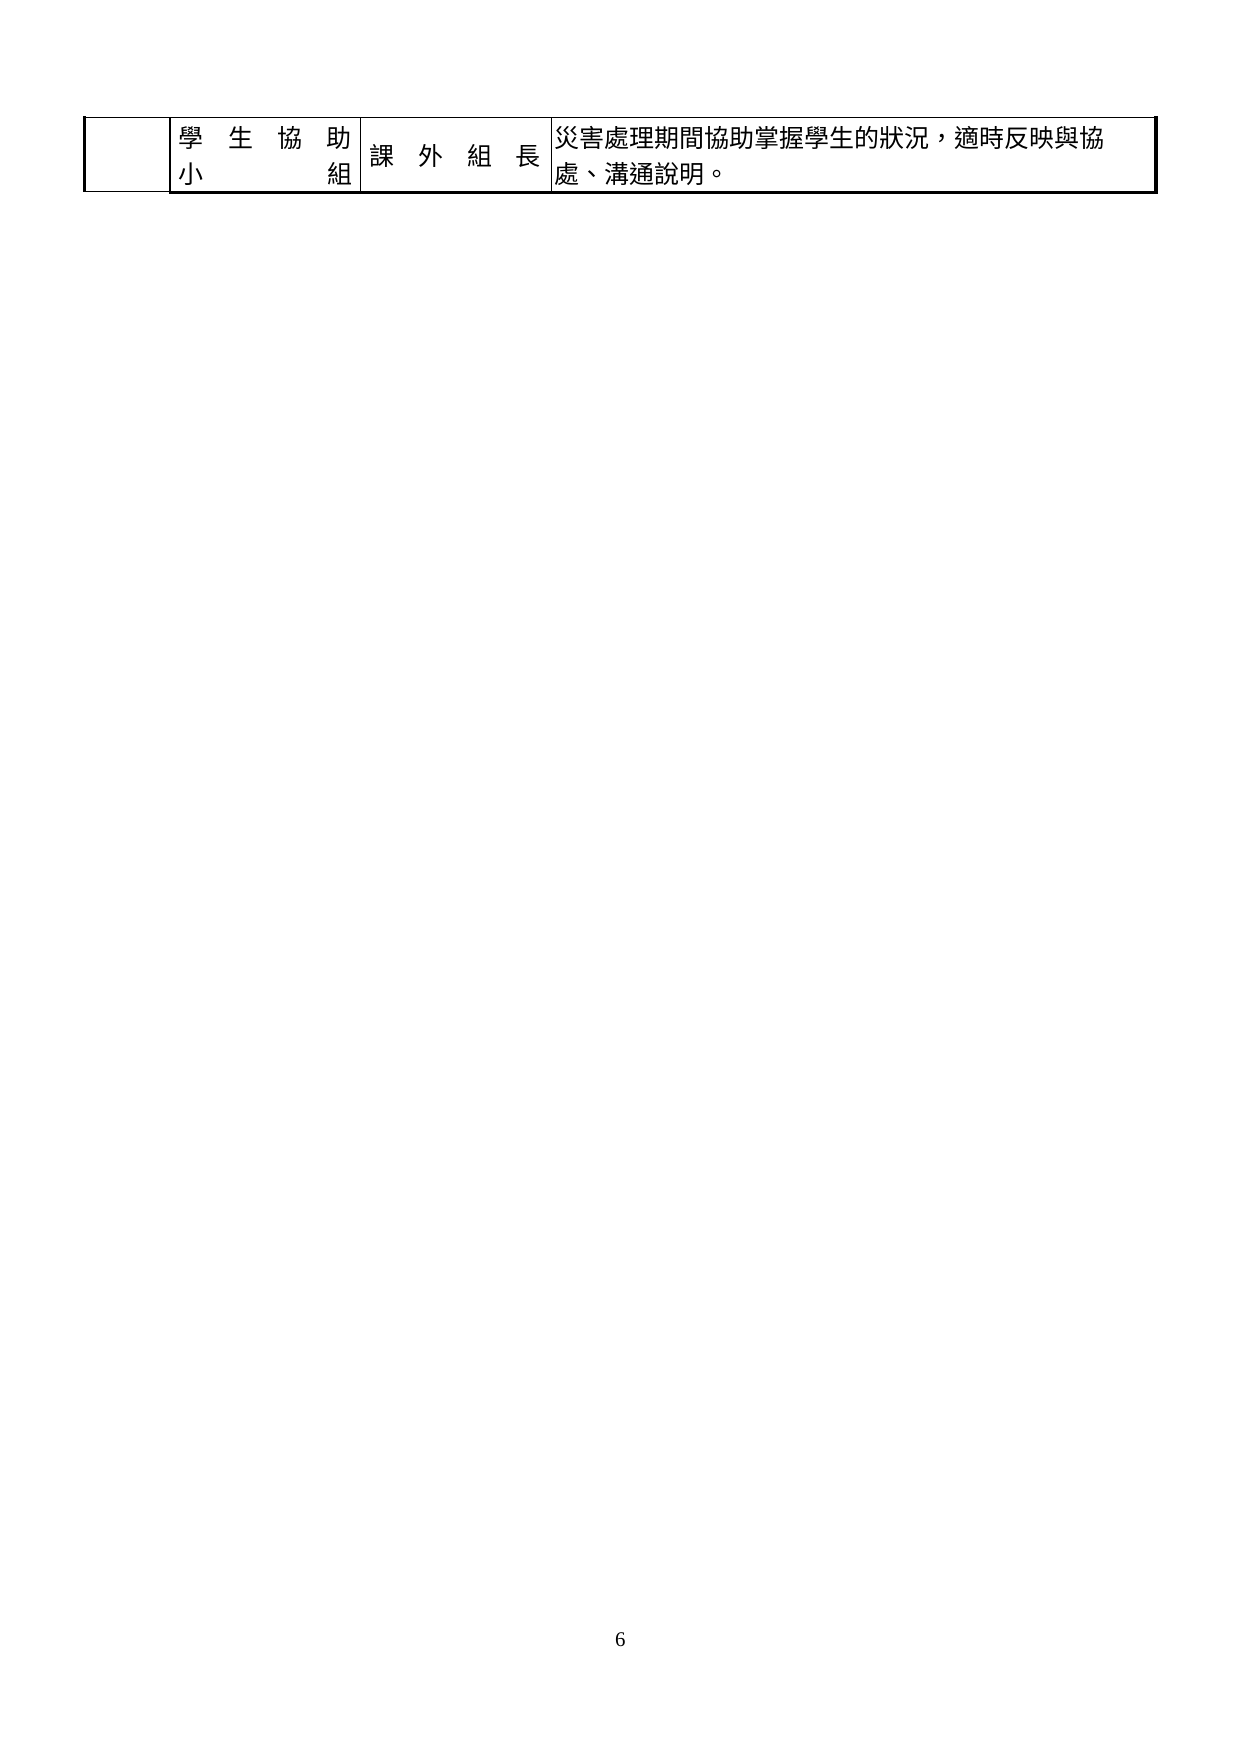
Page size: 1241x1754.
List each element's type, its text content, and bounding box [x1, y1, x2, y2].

table_cell 災害處理期間協助掌握學生的狀況，適時反映與協處、溝通說明。 [552, 118, 1154, 191]
table_cell 學生協助 小組 [171, 118, 360, 191]
table_cell 課外組長 [361, 118, 551, 191]
